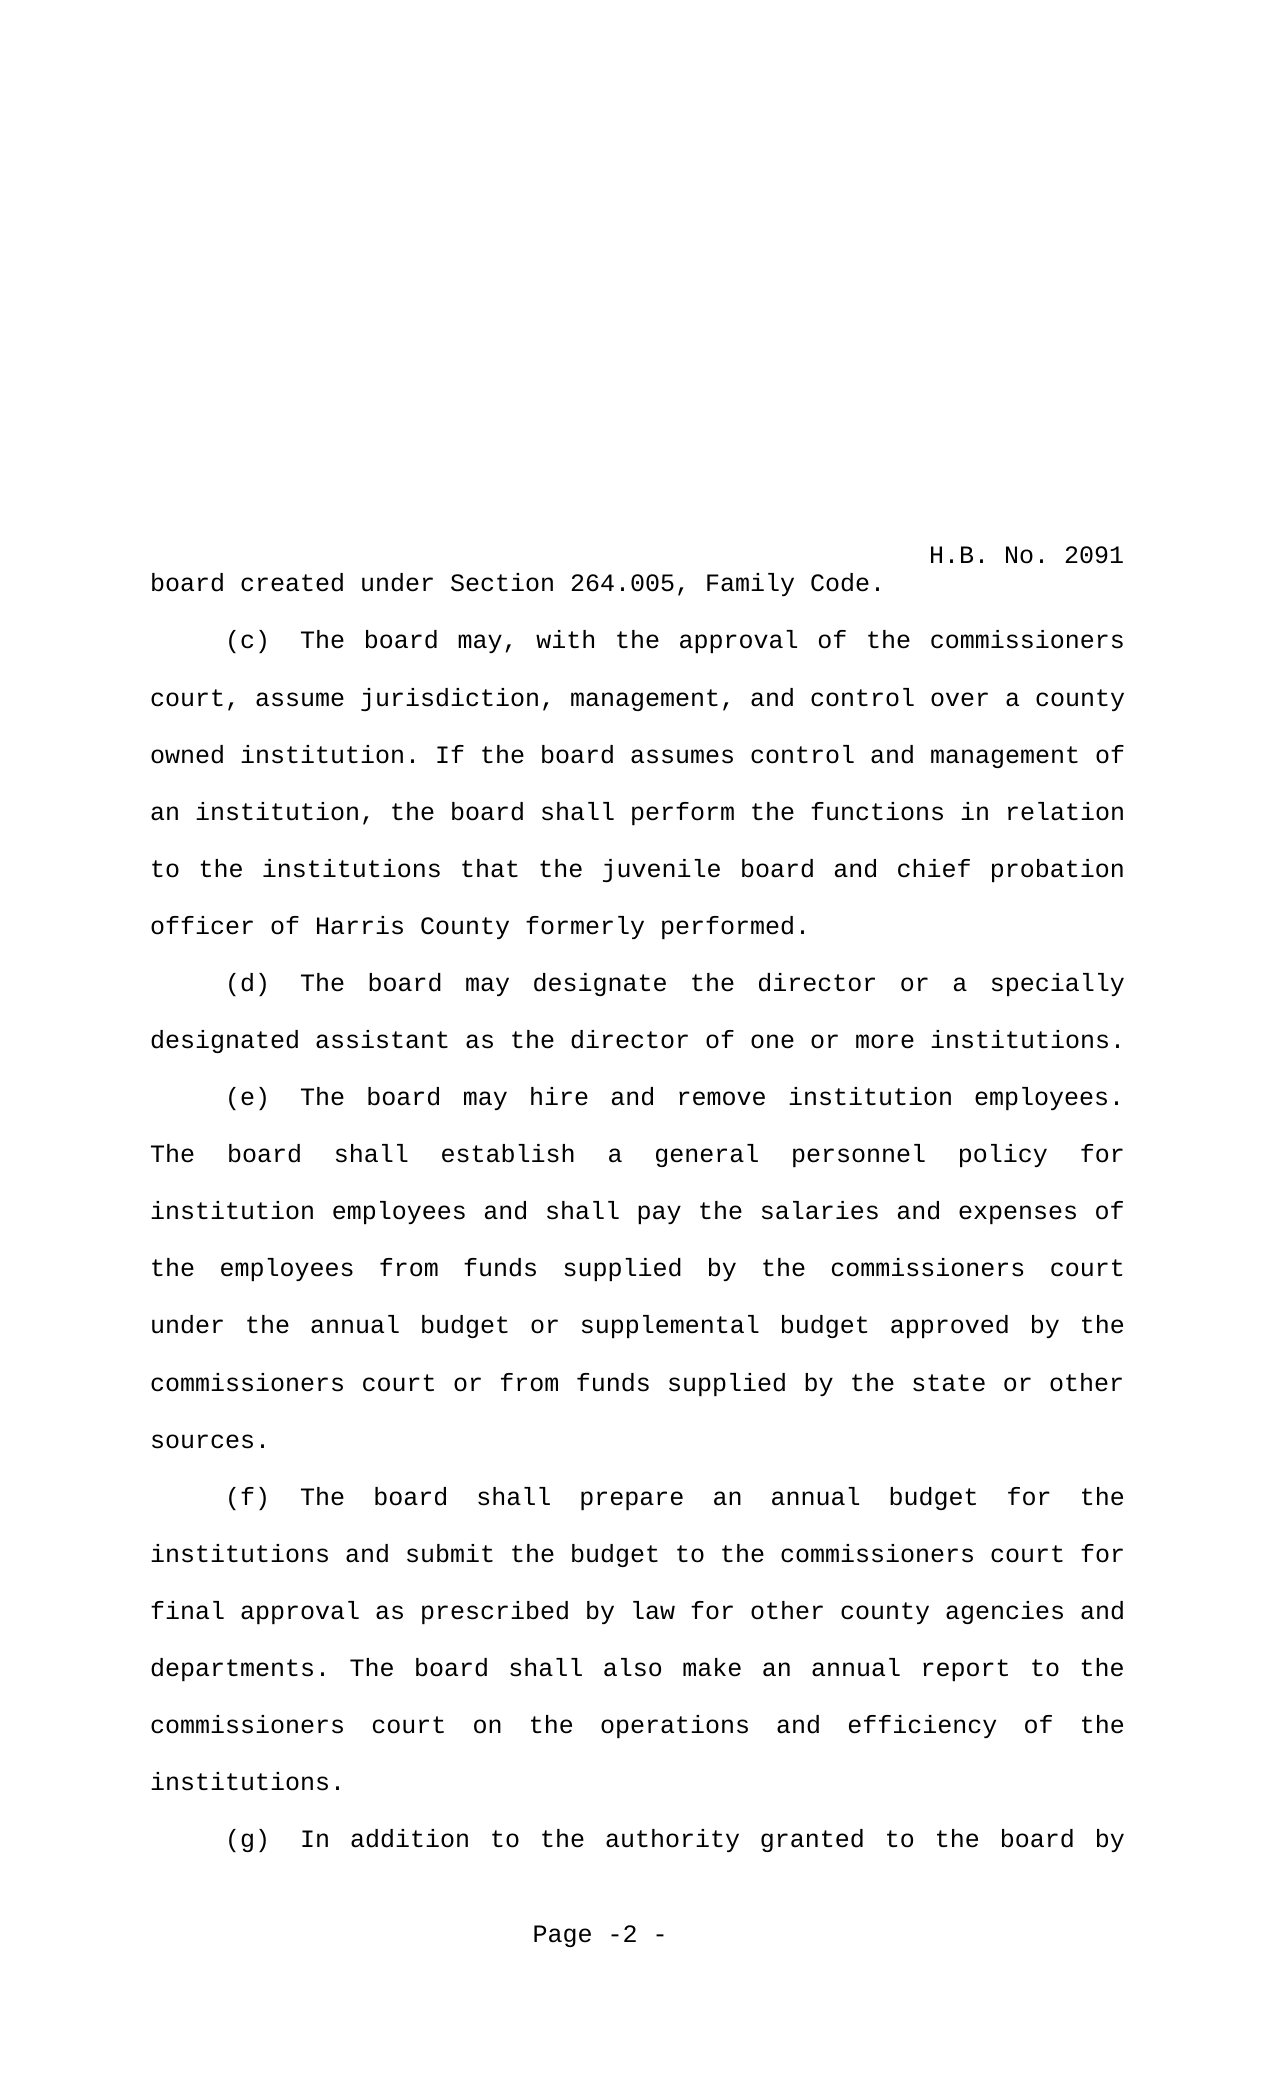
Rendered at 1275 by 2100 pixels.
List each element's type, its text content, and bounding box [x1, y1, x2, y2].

text (e) The board may hire and remove institution employees. The board shall establish a general personnel policy for institution employees and shall pay the salaries and expenses of the employees from funds supplied by the commissioners court under the annual budget or supplemental budget approved by the commissioners court or from funds supplied by the state or other sources. [150, 1084, 1125, 1456]
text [150, 571, 1125, 599]
text (d) The board may designate the director or a specially designated assistant as the director of one or more institutions. [150, 970, 1125, 1056]
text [150, 1827, 1125, 1855]
text (f) The board shall prepare an annual budget for the institutions and submit the budget to the commissioners court for final approval as prescribed by law for other county agencies and departments. The board shall also make an annual report to the commissioners court on the operations and efficiency of the institutions. [150, 1484, 1125, 1798]
text (c) The board may, with the approval of the commissioners court, assume jurisdiction, management, and control over a county owned institution. If the board assumes control and management of an institution, the board shall perform the functions in relation to the institutions that the juvenile board and chief probation officer of Harris County formerly performed. [150, 628, 1125, 942]
